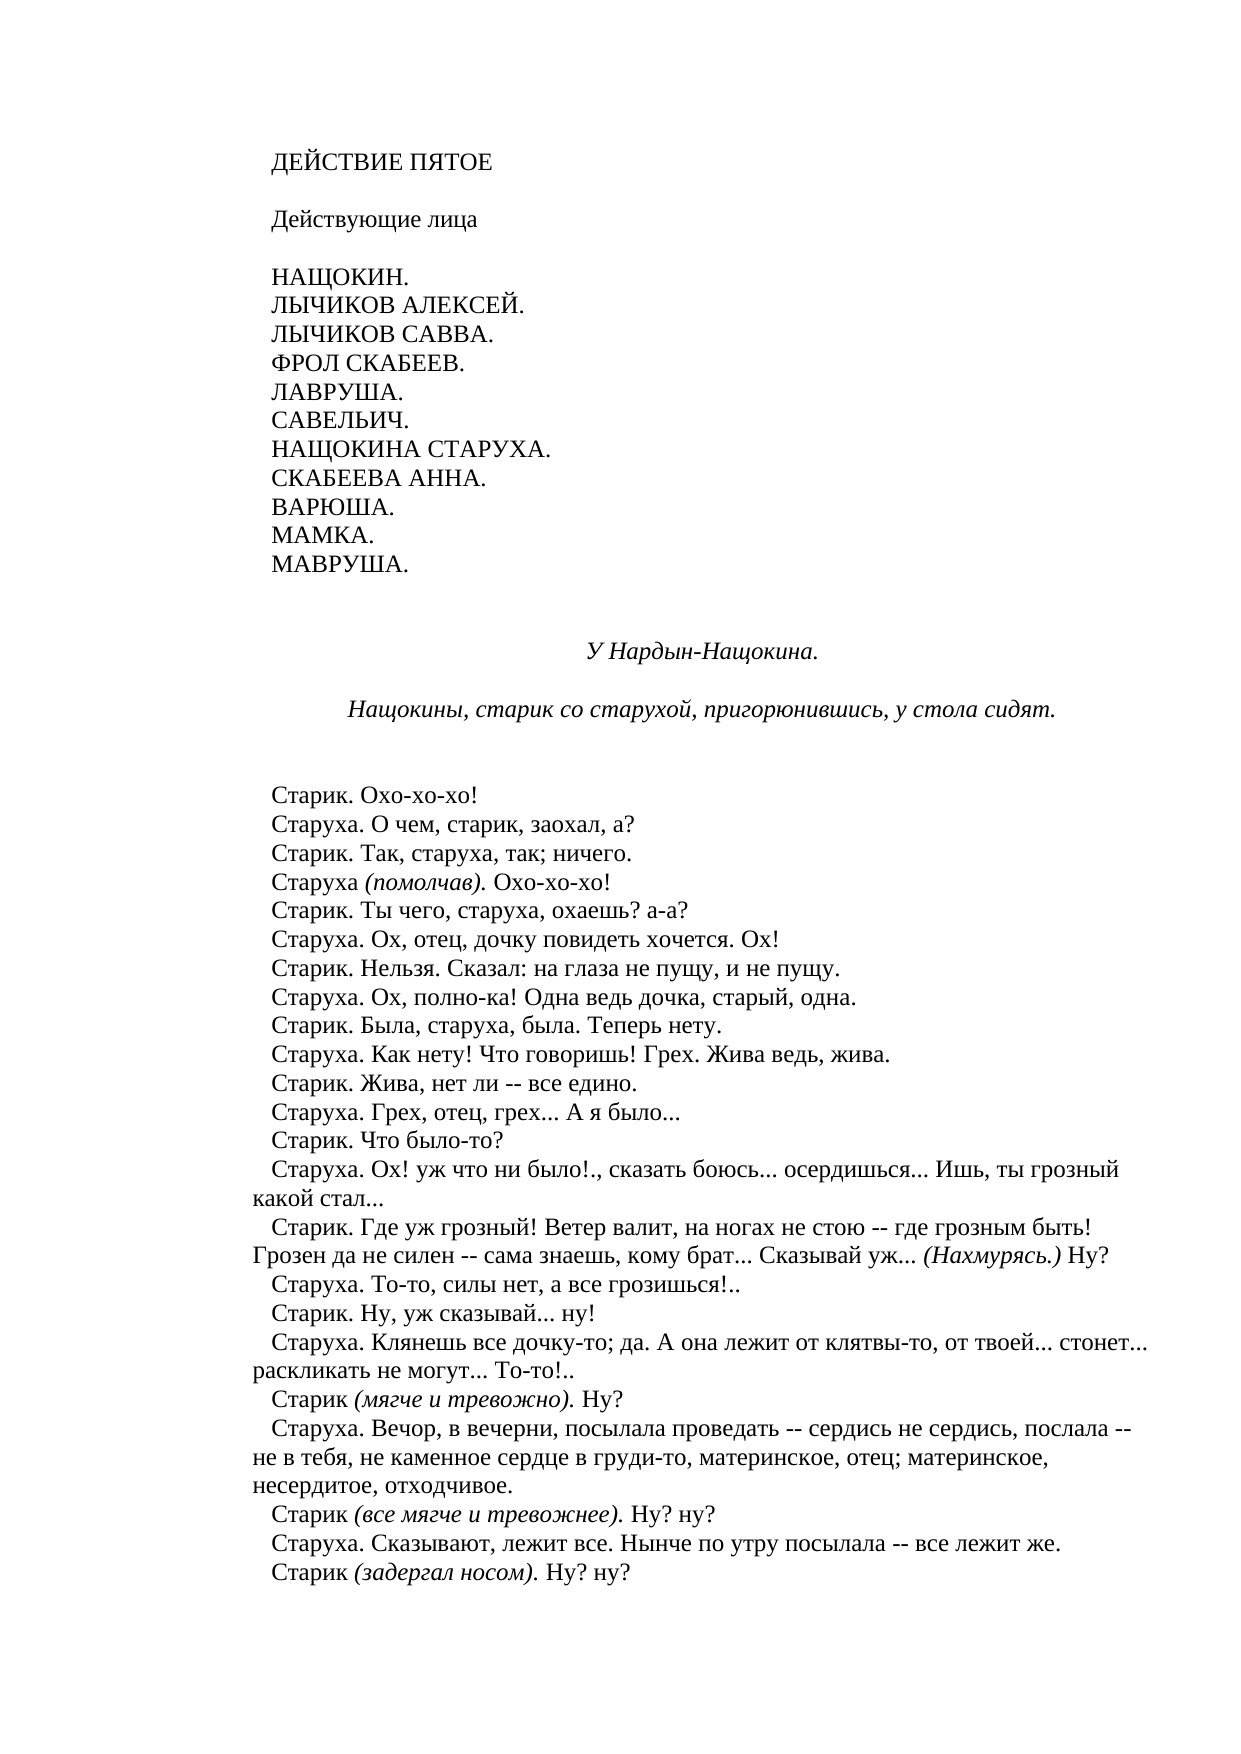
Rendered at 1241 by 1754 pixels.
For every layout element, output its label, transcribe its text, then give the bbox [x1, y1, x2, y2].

text ВАРЮША. [252, 492, 1152, 521]
text Старуха. Вечор, в вечерни, посылала проведать -- сердись не сердись, послала -- не в тебя, не каменное сердце в груди-то, материнское, отец; материнское, несердитое, отходчивое. [252, 1413, 1152, 1499]
text Старик (задергал носом). Ну? ну? [252, 1557, 1152, 1586]
text САВЕЛЬИЧ. [252, 406, 1152, 434]
text Старик. Что было-то? [252, 1126, 1152, 1154]
text Старик. Ну, уж сказывай... ну! [252, 1298, 1152, 1327]
text Старик. Охо-хо-хо! [252, 781, 1152, 809]
text Старуха. Ох, отец, дочку повидеть хочется. Ох! [252, 924, 1152, 953]
text Старуха. То-то, силы нет, а все грозишься!.. [252, 1269, 1152, 1298]
text Старуха. О чем, старик, заохал, а? [252, 809, 1152, 838]
text ЛАВРУША. [252, 377, 1152, 406]
text Старик. Так, старуха, так; ничего. [252, 838, 1152, 867]
text Старик. Нельзя. Сказал: на глаза не пущу, и не пущу. [252, 953, 1152, 982]
text Старик. Жива, нет ли -- все едино. [252, 1068, 1152, 1097]
text Действующие лица [252, 204, 1152, 233]
text ДЕЙСТВИЕ ПЯТОЕ [252, 147, 1152, 176]
text ЛЫЧИКОВ АЛЕКСЕЙ. [252, 291, 1152, 319]
text У Нардын-Нащокина. [252, 636, 1152, 665]
text НАЩОКИН. [252, 262, 1152, 291]
text Старуха. Ох! уж что ни было!., сказать боюсь... осердишься... Ишь, ты грозный какой стал... [252, 1154, 1152, 1212]
text ЛЫЧИКОВ САВВА. [252, 319, 1152, 348]
text Старик. Ты чего, старуха, охаешь? а-а? [252, 896, 1152, 924]
text Старуха. Клянешь все дочку-то; да. А она лежит от клятвы-то, от твоей... стонет... раскликать не могут... То-то!.. [252, 1327, 1152, 1384]
text НАЩОКИНА СТАРУХА. [252, 434, 1152, 463]
text МАВРУША. [252, 549, 1152, 578]
text ФРОЛ СКАБЕЕВ. [252, 348, 1152, 377]
text Старик. Где уж грозный! Ветер валит, на ногах не стою -- где грозным быть! Грозен да не силен -- сама знаешь, кому брат... Сказывай уж... (Нахмурясь.) Ну? [252, 1212, 1152, 1269]
text Старуха (помолчав). Охо-хо-хо! [252, 867, 1152, 896]
text Старик. Была, старуха, была. Теперь нету. [252, 1011, 1152, 1039]
text Старуха. Грех, отец, грех... А я было... [252, 1097, 1152, 1126]
text МАМКА. [252, 521, 1152, 549]
text Старуха. Ох, полно-ка! Одна ведь дочка, старый, одна. [252, 982, 1152, 1011]
text Старуха. Как нету! Что говоришь! Грех. Жива ведь, жива. [252, 1039, 1152, 1068]
text Старуха. Сказывают, лежит все. Нынче по утру посылала -- все лежит же. [252, 1528, 1152, 1557]
text СКАБЕЕВА АННА. [252, 463, 1152, 492]
text Нащокины, старик со старухой, пригорюнившись, у стола сидят. [252, 694, 1152, 723]
text Старик (все мягче и тревожнее). Ну? ну? [252, 1499, 1152, 1528]
text Старик (мягче и тревожно). Ну? [252, 1384, 1152, 1413]
